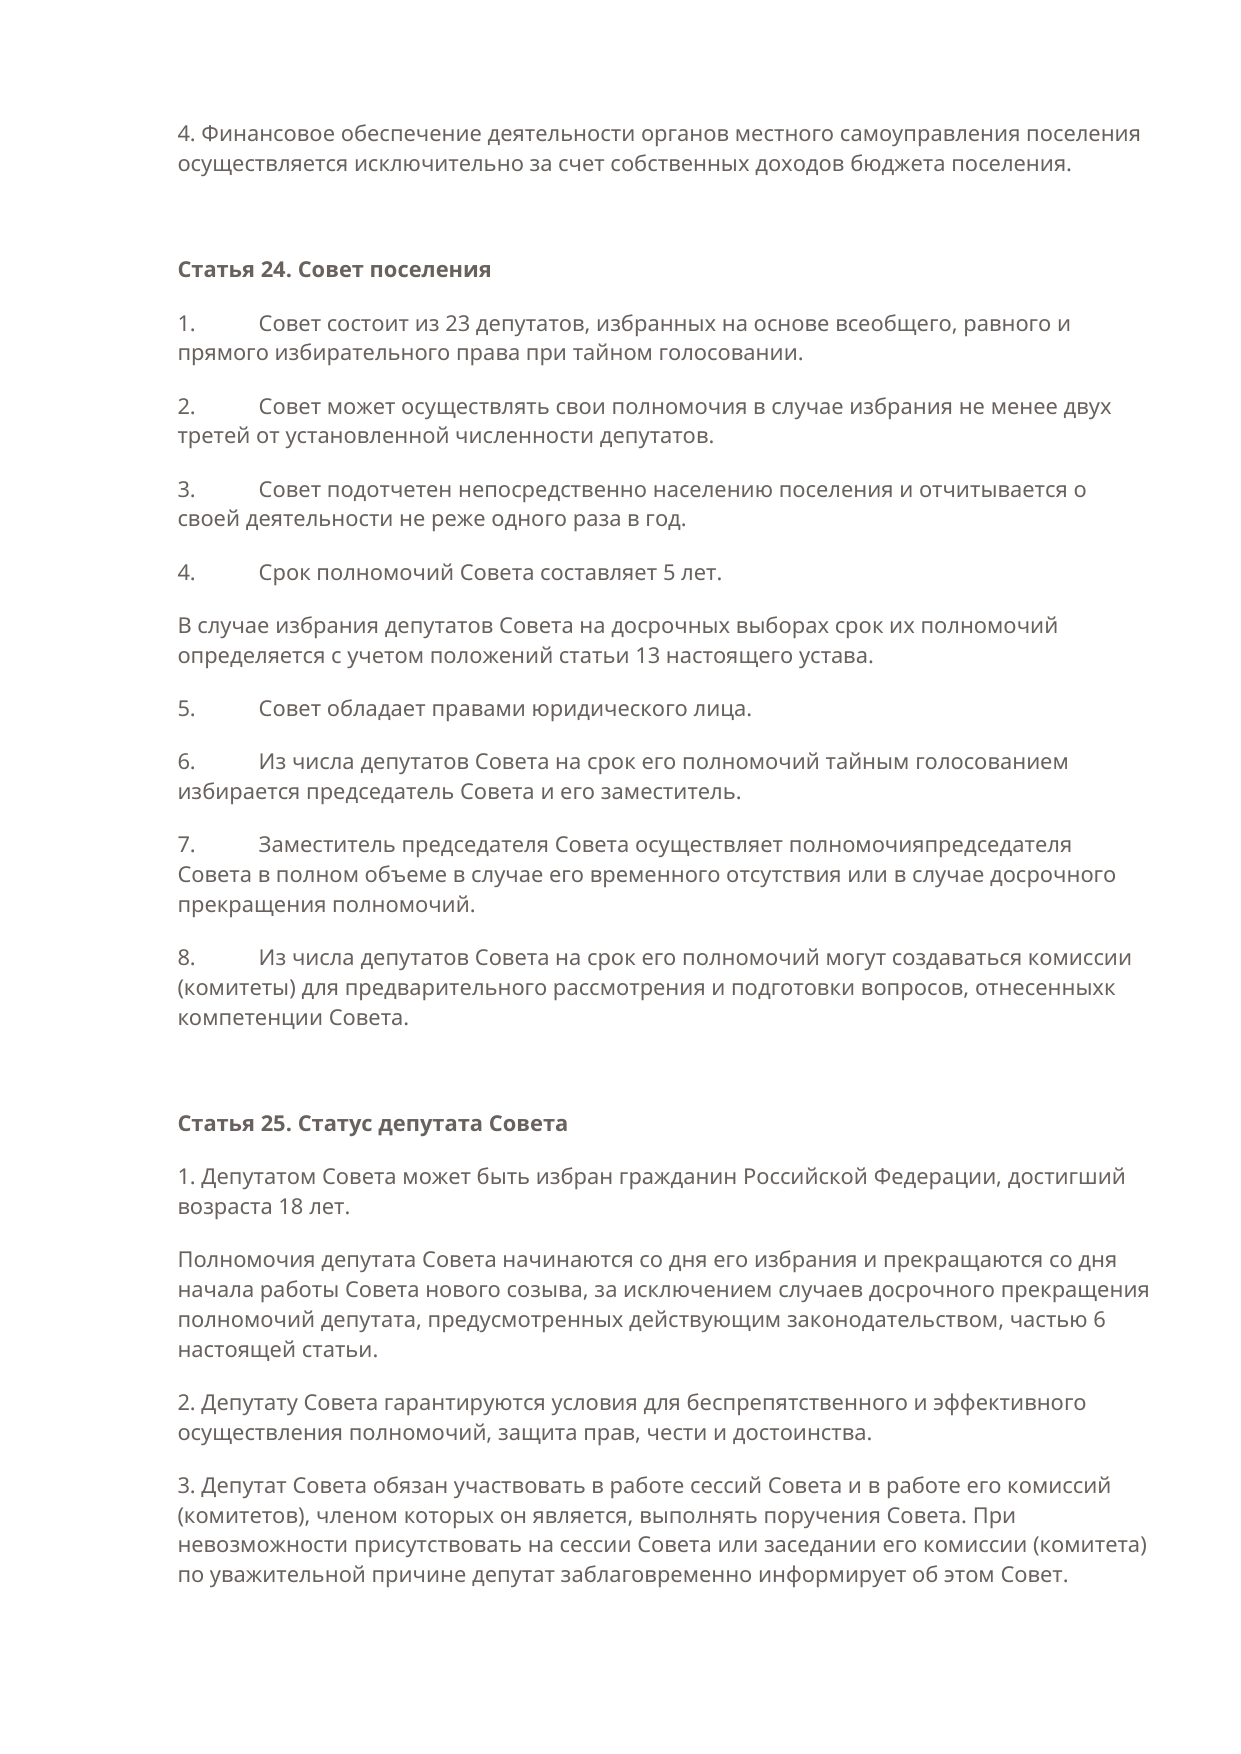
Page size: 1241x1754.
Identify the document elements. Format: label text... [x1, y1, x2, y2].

text 6. Из числа депутатов Совета на срок его полномочий тайным голосованием избирается председатель Совета и его заместитель. [177, 746, 1152, 806]
text 3. Депутат Совета обязан участвовать в работе сессий Совета и в работе его комиссий (комитетов), членом которых он является, выполнять поручения Совета. При невозможности присутствовать на сессии Совета или заседании его комиссии (комитета) по уважительной причине депутат заблаговременно информирует об этом Совет. [177, 1470, 1152, 1589]
text Полномочия депутата Совета начинаются со дня его избрания и прекращаются со дня начала работы Совета нового созыва, за исключением случаев досрочного прекращения полномочий депутата, предусмотренных действующим законодательством, частью 6 настоящей статьи. [177, 1244, 1152, 1363]
text 5. Совет обладает правами юридического лица. [177, 693, 1152, 723]
text 1. Депутатом Совета может быть избран гражданин Российской Федерации, достигший возраста 18 лет. [177, 1161, 1152, 1221]
text 7. Заместитель председателя Совета осуществляет полномочияпредседателя Совета в полном объеме в случае его временного отсутствия или в случае досрочного прекращения полномочий. [177, 829, 1152, 918]
text 8. Из числа депутатов Совета на срок его полномочий могут создаваться комиссии (комитеты) для предварительного рассмотрения и подготовки вопросов, отнесенныхк компетенции Совета. [177, 942, 1152, 1031]
text 4. Финансовое обеспечение деятельности органов местного самоуправления поселения осуществляется исключительно за счет собственных доходов бюджета поселения. [177, 118, 1152, 178]
text 3. Совет подотчетен непосредственно населению поселения и отчитывается о своей деятельности не реже одного раза в год. [177, 474, 1152, 533]
text 1. Совет состоит из 23 депутатов, избранных на основе всеобщего, равного и прямого избирательного права при тайном голосовании. [177, 308, 1152, 367]
text 2. Совет может осуществлять свои полномочия в случае избрания не менее двух третей от установленной численности депутатов. [177, 391, 1152, 450]
text В случае избрания депутатов Совета на досрочных выборах срок их полномочий определяется с учетом положений статьи 13 настоящего устава. [177, 610, 1152, 669]
text Статья 25. Статус депутата Совета [177, 1108, 1152, 1138]
text 4. Срок полномочий Совета составляет 5 лет. [177, 557, 1152, 586]
text Статья 24. Совет поселения [177, 254, 1152, 284]
text 2. Депутату Совета гарантируются условия для беспрепятственного и эффективного осуществления полномочий, защита прав, чести и достоинства. [177, 1387, 1152, 1446]
